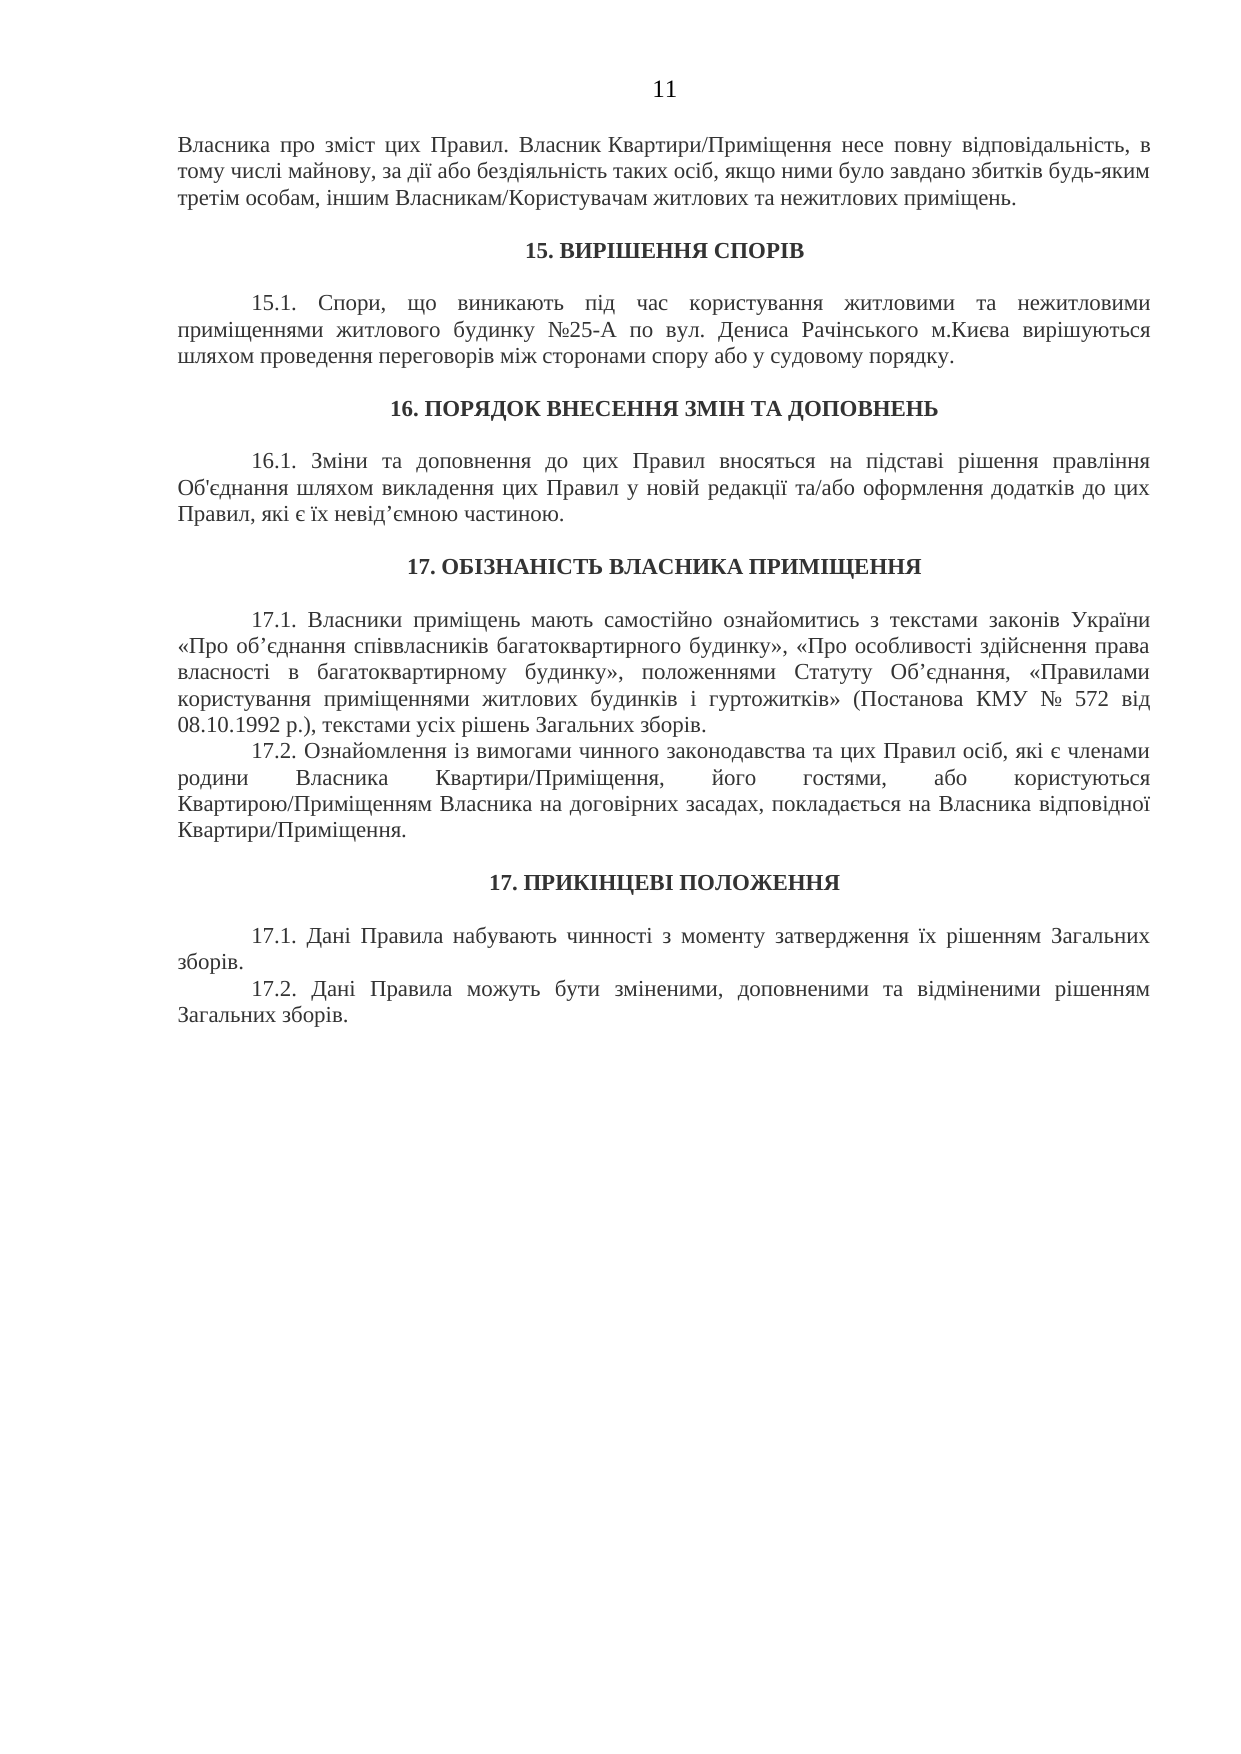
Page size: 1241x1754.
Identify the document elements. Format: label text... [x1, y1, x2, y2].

text 16.1. Зміни та доповнення до цих Правил вносяться на підставі рішення правління Об'єднання шляхом викладення цих Правил у новій редакції та/або оформлення додатків до цих Правил, які є їх невід’ємною частиною. [177, 447, 1152, 527]
text 16. ПОРЯДОК ВНЕСЕННЯ ЗМІН ТА ДОПОВНЕНЬ [177, 395, 1152, 421]
text 17. ОБІЗНАНІСТЬ ВЛАСНИКА ПРИМІЩЕННЯ [177, 553, 1152, 579]
text 17.2. Ознайомлення із вимогами чинного законодавства та цих Правил осіб, які є членами родини Власника Квартири/Приміщення, його гостями, або користуються Квартирою/Приміщенням Власника на договірних засадах, покладається на Власника відповідної Квартири/Приміщення. [177, 737, 1152, 843]
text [177, 131, 1152, 210]
text 15.1. Спори, що виникають під час користування житловими та нежитловими приміщеннями житлового будинку №25-А по вул. Дениса Рачінського м.Києва вирішуються шляхом проведення переговорів між сторонами спору або у судовому порядку. [177, 289, 1152, 368]
text 17.2. Дані Правила можуть бути зміненими, доповненими та відміненими рішенням Загальних зборів. [177, 974, 1152, 1027]
text 15. ВИРІШЕННЯ СПОРІВ [177, 237, 1152, 263]
text 17.1. Дані Правила набувають чинності з моменту затвердження їх рішенням Загальних зборів. [177, 922, 1152, 974]
text 17. ПРИКІНЦЕВІ ПОЛОЖЕННЯ [177, 869, 1152, 896]
text 17.1. Власники приміщень мають самостійно ознайомитись з текстами законів України «Про об’єднання співвласників багатоквартирного будинку», «Про особливості здійснення права власності в багатоквартирному будинку», положеннями Статуту Об’єднання, «Правилами користування приміщеннями житлових будинків і гуртожитків» (Постанова КМУ № 572 від 08.10.1992 р.), текстами усіх рішень Загальних зборів. [177, 606, 1152, 737]
